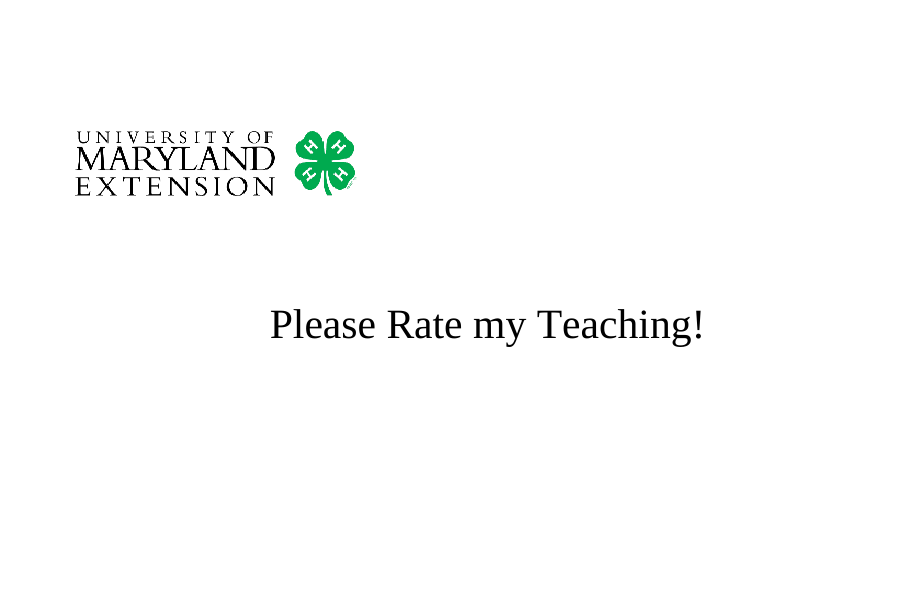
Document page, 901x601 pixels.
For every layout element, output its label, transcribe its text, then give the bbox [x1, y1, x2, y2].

picture [75, 131, 357, 197]
list Please Rate my Teaching! [150, 299, 825, 347]
